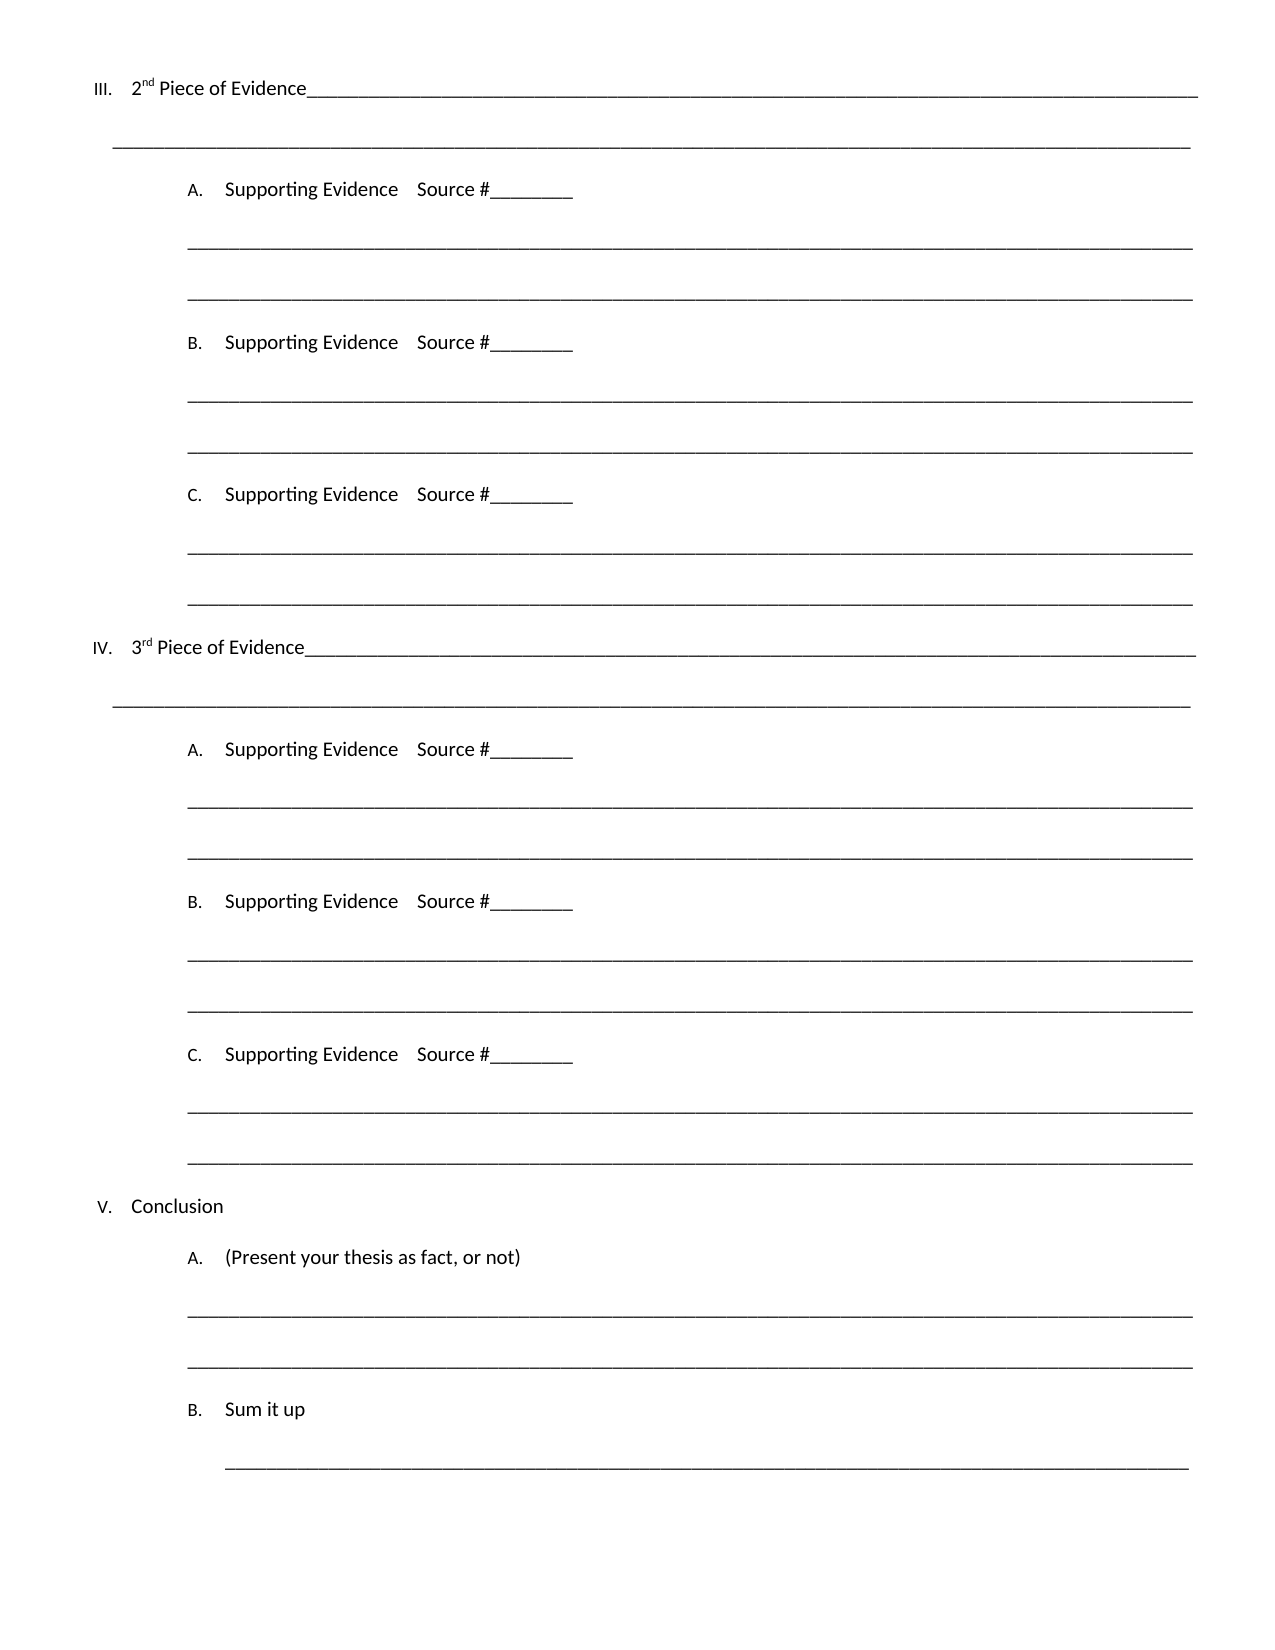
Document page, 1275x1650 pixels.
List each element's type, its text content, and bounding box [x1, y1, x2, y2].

text ________________________________________________________________________________________________________ [112, 685, 1200, 710]
list Supporting Evidence Source #________ [187, 329, 1200, 354]
list (Present your thesis as fact, or not) [187, 1244, 1200, 1269]
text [187, 227, 1200, 304]
list Supporting Evidence Source #________ [187, 177, 1200, 202]
list 3rd Piece of Evidence______________________________________________________________________________________ [112, 634, 1200, 659]
list Supporting Evidence Source #________ [187, 888, 1200, 914]
list Supporting Evidence Source #________ [187, 736, 1200, 761]
list Supporting Evidence Source #________ [187, 1041, 1200, 1066]
text ________________________________________________________________________________________________________ [112, 126, 1200, 151]
list 2nd Piece of Evidence______________________________________________________________________________________ [112, 75, 1200, 100]
list Conclusion [112, 1193, 1200, 1219]
list Sum it up _____________________________________________________________________________________________ [187, 1397, 1200, 1473]
list Supporting Evidence Source #________ [187, 482, 1200, 507]
